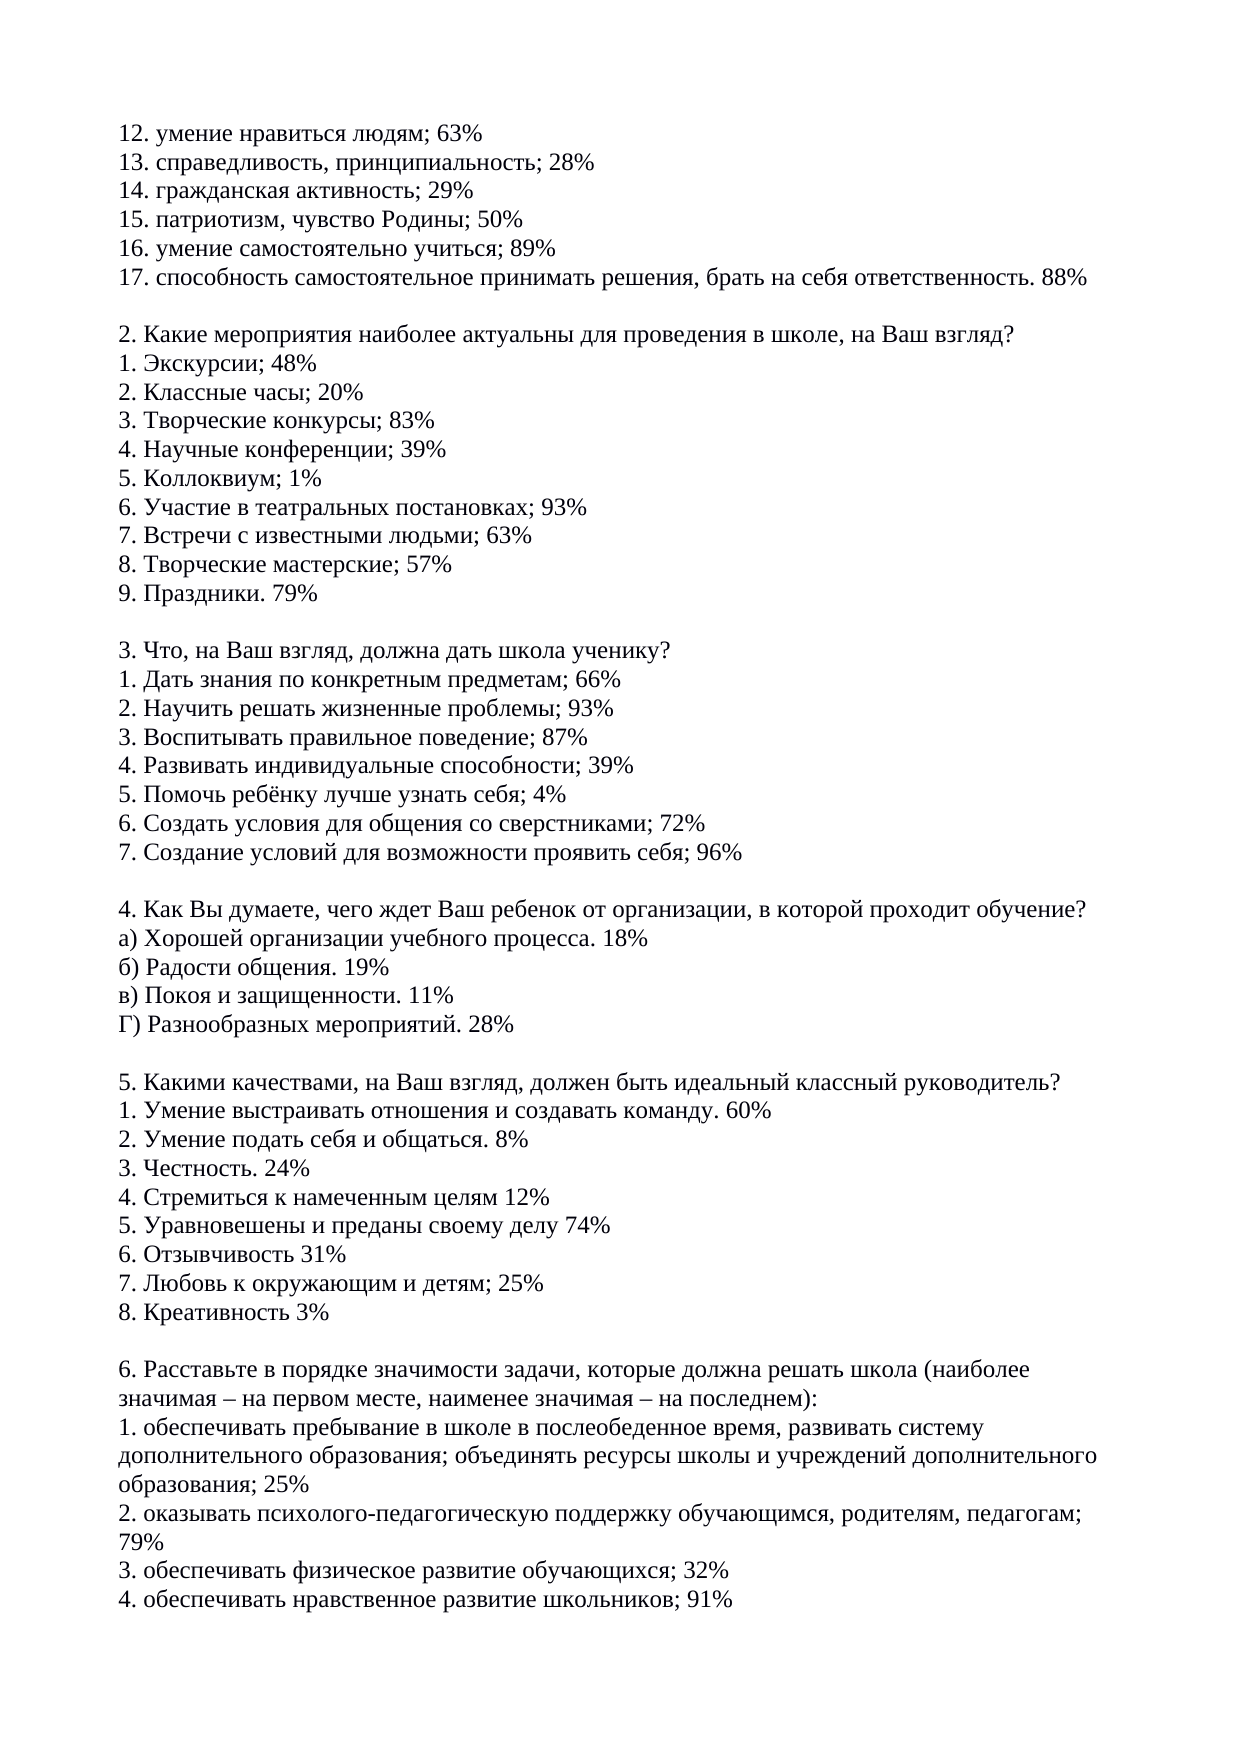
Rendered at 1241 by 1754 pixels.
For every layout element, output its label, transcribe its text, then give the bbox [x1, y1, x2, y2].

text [118, 1268, 1122, 1613]
text 4. Как Вы думаете, чего ждет Ваш ребенок от организации, в которой проходит обучение? а) Хорошей организации учебного процесса. 18% б) Радости общения. 19% в) Покоя и защищенности. 11% Г) Разнообразных мероприятий. 28% 5. Какими качествами, на Ваш взгляд, должен быть идеальный классный руководитель? 1. Умение выстраивать отношения и создавать команду. 60% 2. Умение подать себя и общаться. 8% 3. Честность. 24% 4. Стремиться к намеченным целям 12% 5. Уравновешены и преданы своему делу 74% 6. Отзывчивость 31% [118, 894, 1122, 1268]
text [118, 118, 1122, 894]
